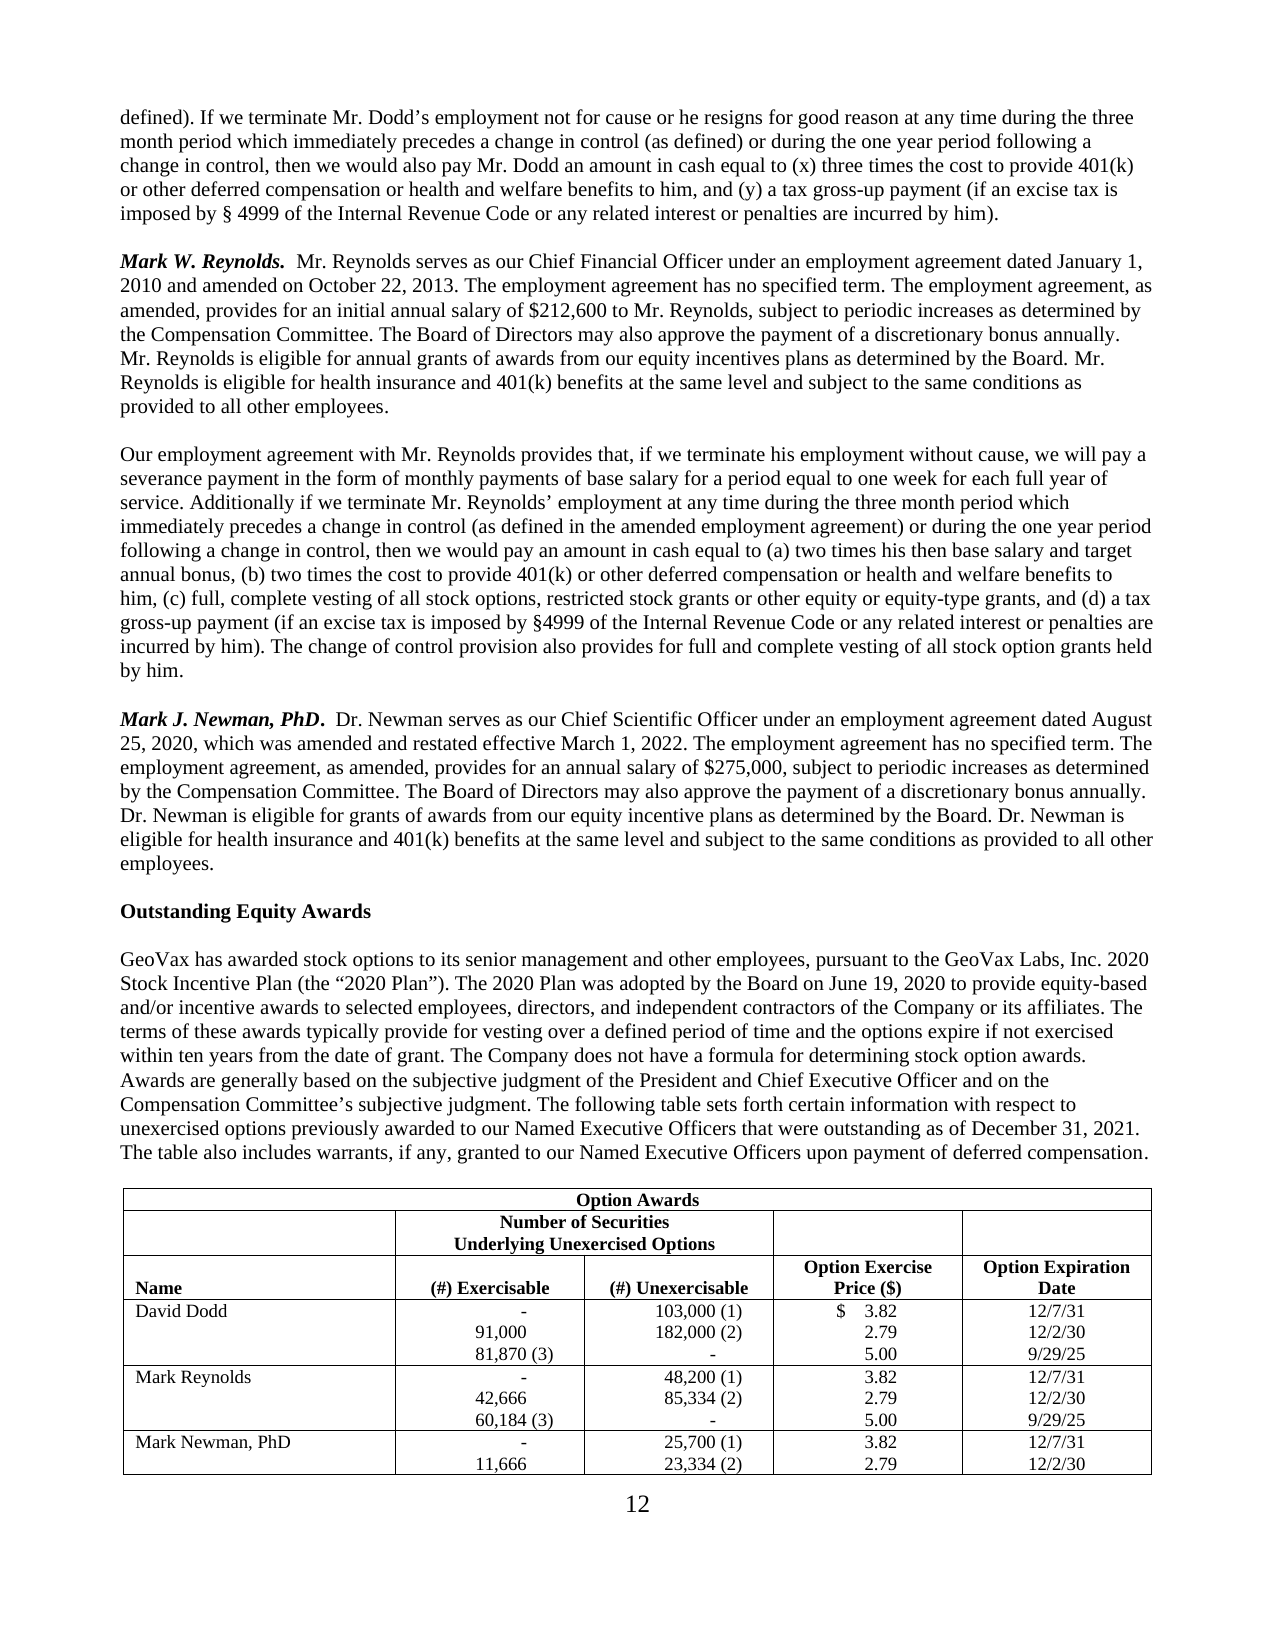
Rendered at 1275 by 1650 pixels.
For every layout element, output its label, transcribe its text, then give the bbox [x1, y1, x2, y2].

table_cell Number of Securities Underlying Unexercised Options [396, 1211, 773, 1254]
table_cell Mark Newman, PhD [124, 1431, 395, 1474]
table_cell Mark Reynolds [124, 1366, 395, 1430]
table_cell [774, 1211, 962, 1254]
table_cell 12/7/31 12/2/30 9/29/25 [963, 1366, 1151, 1430]
table_cell David Dodd [124, 1300, 395, 1364]
table_cell (#) Unexercisable [585, 1256, 773, 1299]
table_cell (#) Exercisable [396, 1256, 584, 1299]
text Mark W. Reynolds. Mr. Reynolds serves as our Chief Financial Officer under an employment agreement dated January 1, 2010 and amended on October 22, 2013. The employment agreement has no specified term. The employment agreement, as amended, provides for an initial annual salary of $212,600 to Mr. Reynolds, subject to periodic increases as determined by the Compensation Committee. The Board of Directors may also approve the payment of a discretionary bonus annually. Mr. Reynolds is eligible for annual grants of awards from our equity incentives plans as determined by the Board. Mr. Reynolds is eligible for health insurance and 401(k) benefits at the same level and subject to the same conditions as provided to all other employees. [120, 249, 1155, 418]
table_cell - 42,666 60,184 (3) [396, 1366, 584, 1430]
table_cell Name [124, 1256, 395, 1299]
table_header Option Awards [124, 1189, 1151, 1210]
text Mark J. Newman, PhD. Dr. Newman serves as our Chief Scientific Officer under an employment agreement dated August 25, 2020, which was amended and restated effective March 1, 2022. The employment agreement has no specified term. The employment agreement, as amended, provides for an annual salary of $275,000, subject to periodic increases as determined by the Compensation Committee. The Board of Directors may also approve the payment of a discretionary bonus annually. Dr. Newman is eligible for grants of awards from our equity incentive plans as determined by the Board. Dr. Newman is eligible for health insurance and 401(k) benefits at the same level and subject to the same conditions as provided to all other employees. [120, 707, 1155, 875]
table_cell 3.82 2.79 5.00 [774, 1366, 962, 1430]
text GeoVax has awarded stock options to its senior management and other employees, pursuant to the GeoVax Labs, Inc. 2020 Stock Incentive Plan (the “2020 Plan”). The 2020 Plan was adopted by the Board on June 19, 2020 to provide equity-based and/or incentive awards to selected employees, directors, and independent contractors of the Company or its affiliates. The terms of these awards typically provide for vesting over a defined period of time and the options expire if not exercised within ten years from the date of grant. The Company does not have a formula for determining stock option awards. Awards are generally based on the subjective judgment of the President and Chief Executive Officer and on the Compensation Committee’s subjective judgment. The following table sets forth certain information with respect to unexercised options previously awarded to our Named Executive Officers that were outstanding as of December 31, 2021. The table also includes warrants, if any, granted to our Named Executive Officers upon payment of deferred compensation. [120, 947, 1155, 1164]
table_cell $ 3.82 2.79 5.00 [774, 1300, 962, 1364]
text Our employment agreement with Mr. Reynolds provides that, if we terminate his employment without cause, we will pay a severance payment in the form of monthly payments of base salary for a period equal to one week for each full year of service. Additionally if we terminate Mr. Reynolds’ employment at any time during the three month period which immediately precedes a change in control (as defined in the amended employment agreement) or during the one year period following a change in control, then we would pay an amount in cash equal to (a) two times his then base salary and target annual bonus, (b) two times the cost to provide 401(k) or other deferred compensation or health and welfare benefits to him, (c) full, complete vesting of all stock options, restricted stock grants or other equity or equity-type grants, and (d) a tax gross-up payment (if an excise tax is imposed by §4999 of the Internal Revenue Code or any related interest or penalties are incurred by him). The change of control provision also provides for full and complete vesting of all stock option grants held by him. [120, 442, 1155, 682]
table_cell 12/7/31 12/2/30 [963, 1431, 1151, 1474]
table_cell [963, 1211, 1151, 1254]
text Outstanding Equity Awards [120, 899, 1155, 923]
table_cell Option Expiration Date [963, 1256, 1151, 1299]
table_cell 103,000 (1) 182,000 (2) - [585, 1300, 773, 1364]
table_cell 3.82 2.79 [774, 1431, 962, 1474]
table_cell 12/7/31 12/2/30 9/29/25 [963, 1300, 1151, 1364]
table_cell 25,700 (1) 23,334 (2) [585, 1431, 773, 1474]
table_cell - 11,666 [396, 1431, 584, 1474]
table_cell 48,200 (1) 85,334 (2) - [585, 1366, 773, 1430]
table_cell - 91,000 81,870 (3) [396, 1300, 584, 1364]
table_cell [124, 1211, 395, 1254]
table_cell Option Exercise Price ($) [774, 1256, 962, 1299]
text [120, 105, 1155, 225]
